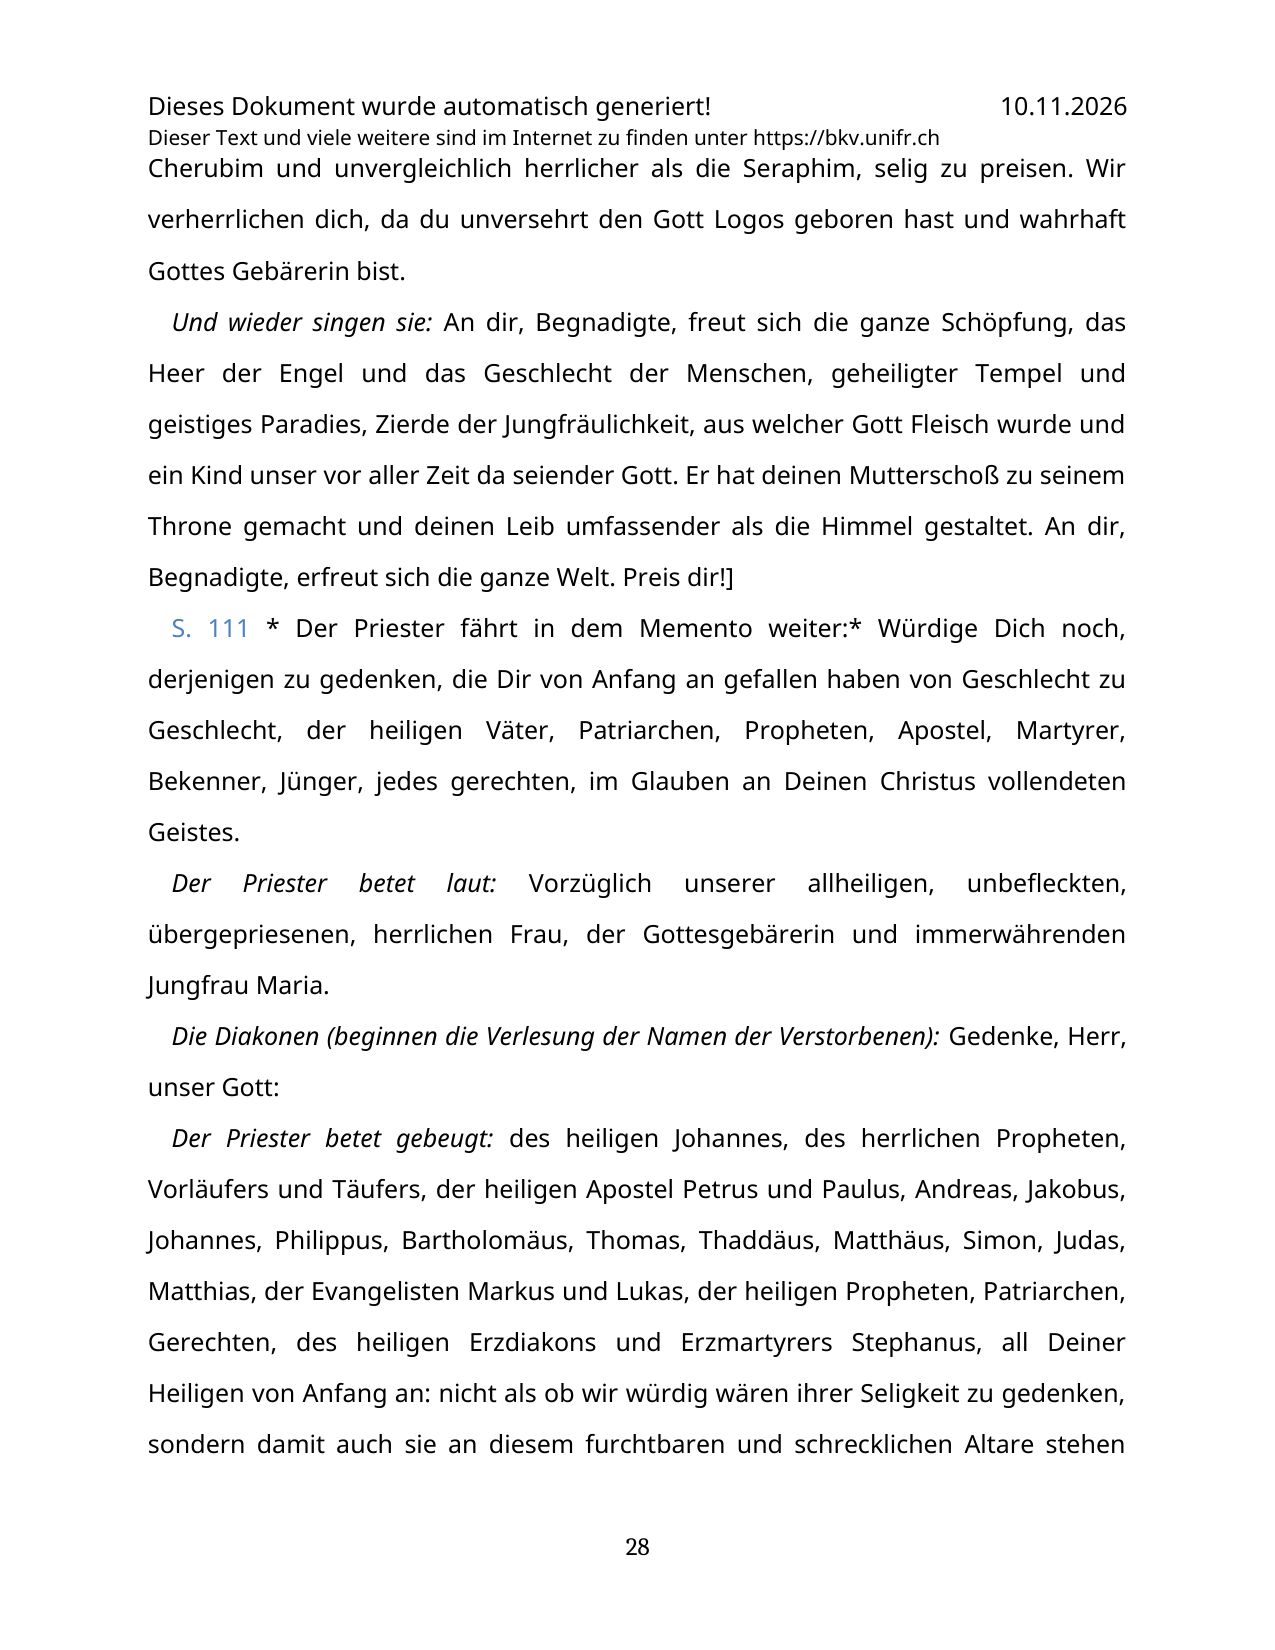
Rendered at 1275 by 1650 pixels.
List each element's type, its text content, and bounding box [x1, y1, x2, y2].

text Der Priester betet laut: Vorzüglich unserer allheiligen, unbefleckten, übergepriesenen, herrlichen Frau, der Gottesgebärerin und immerwährenden Jungfrau Maria. [148, 866, 1127, 1002]
text Die Diakonen (beginnen die Verlesung der Namen der Verstorbenen): Gedenke, Herr, unser Gott: [148, 1019, 1127, 1104]
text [148, 1121, 1127, 1461]
text Und wieder singen sie: An dir, Begnadigte, freut sich die ganze Schöpfung, das Heer der Engel und das Geschlecht der Menschen, geheiligter Tempel und geistiges Paradies, Zierde der Jungfräulichkeit, aus welcher Gott Fleisch wurde und ein Kind unser vor aller Zeit da seiender Gott. Er hat deinen Mutterschoß zu seinem Throne gemacht und deinen Leib umfassender als die Himmel gestaltet. An dir, Begnadigte, erfreut sich die ganze Welt. Preis dir!] [148, 304, 1127, 593]
text S. 111 * Der Priester fährt in dem Memento weiter:* Würdige Dich noch, derjenigen zu gedenken, die Dir von Anfang an gefallen haben von Geschlecht zu Geschlecht, der heiligen Väter, Patriarchen, Propheten, Apostel, Martyrer, Bekenner, Jünger, jedes gerechten, im Glauben an Deinen Christus vollendeten Geistes. [148, 610, 1127, 849]
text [148, 151, 1127, 287]
